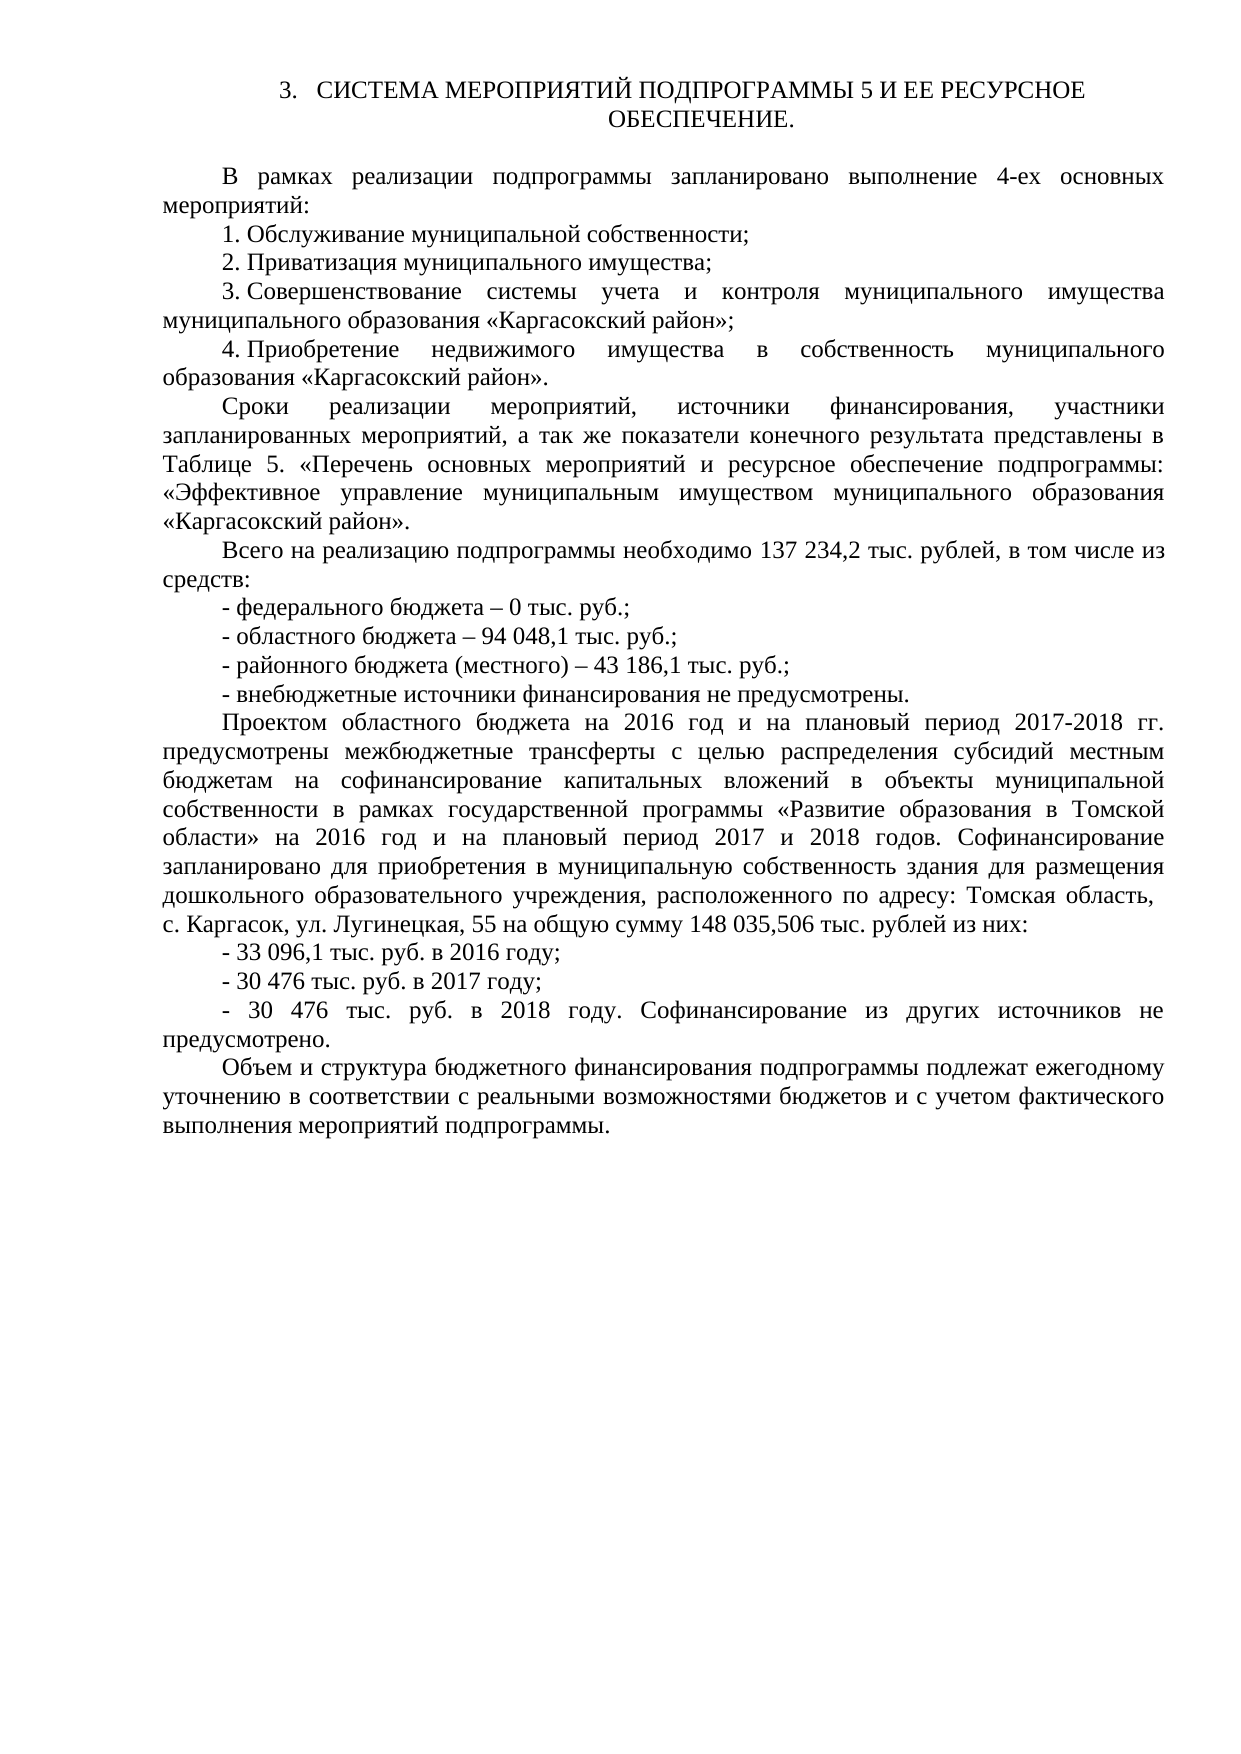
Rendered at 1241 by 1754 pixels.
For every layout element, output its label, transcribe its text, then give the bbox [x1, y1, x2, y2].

text Сроки реализации мероприятий, источники финансирования, участники запланированных мероприятий, а так же показатели конечного результата представлены в Таблице 5. «Перечень основных мероприятий и ресурсное обеспечение подпрограммы: «Эффективное управление муниципальным имуществом муниципального образования «Каргасокский район». [162, 391, 1165, 535]
list Приватизация муниципального имущества; [162, 247, 1165, 276]
text - внебюджетные источники финансирования не предусмотрены. [162, 679, 1165, 707]
text Всего на реализацию подпрограммы необходимо 137 234,2 тыс. рублей, в том числе из средств: [162, 535, 1165, 592]
text В рамках реализации подпрограммы запланировано выполнение 4-ех основных мероприятий: [162, 161, 1165, 219]
text - областного бюджета – 94 048,1 тыс. руб.; [162, 621, 1165, 650]
list Совершенствование системы учета и контроля муниципального имущества муниципального образования «Каргасокский район»; [162, 276, 1165, 334]
text Объем и структура бюджетного финансирования подпрограммы подлежат ежегодному уточнению в соответствии с реальными возможностями бюджетов и с учетом фактического выполнения мероприятий подпрограммы. [162, 1052, 1165, 1139]
list Обслуживание муниципальной собственности; [162, 219, 1165, 247]
text - 30 476 тыс. руб. в 2018 году. Софинансирование из других источников не предусмотрено. [162, 995, 1165, 1052]
text - 33 096,1 тыс. руб. в 2016 году; [162, 937, 1165, 966]
text - 30 476 тыс. руб. в 2017 году; [162, 966, 1165, 995]
list СИСТЕМА МЕРОПРИЯТИЙ ПОДПРОГРАММЫ 5 И ЕЕ РЕСУРСНОЕ ОБЕСПЕЧЕНИЕ. [200, 75, 1165, 132]
text - районного бюджета (местного) – 43 186,1 тыс. руб.; [162, 650, 1165, 679]
text Проектом областного бюджета на 2016 год и на плановый период 2017-2018 гг. предусмотрены межбюджетные трансферты с целью распределения субсидий местным бюджетам на софинансирование капитальных вложений в объекты муниципальной собственности в рамках государственной программы «Развитие образования в Томской области» на 2016 год и на плановый период 2017 и 2018 годов. Софинансирование запланировано для приобретения в муниципальную собственность здания для размещения дошкольного образовательного учреждения, расположенного по адресу: Томская область, с. Каргасок, ул. Лугинецкая, 55 на общую сумму 148 035,506 тыс. рублей из них: [162, 707, 1165, 937]
list Приобретение недвижимого имущества в собственность муниципального образования «Каргасокский район». [162, 334, 1165, 391]
text - федерального бюджета – 0 тыс. руб.; [162, 592, 1165, 621]
